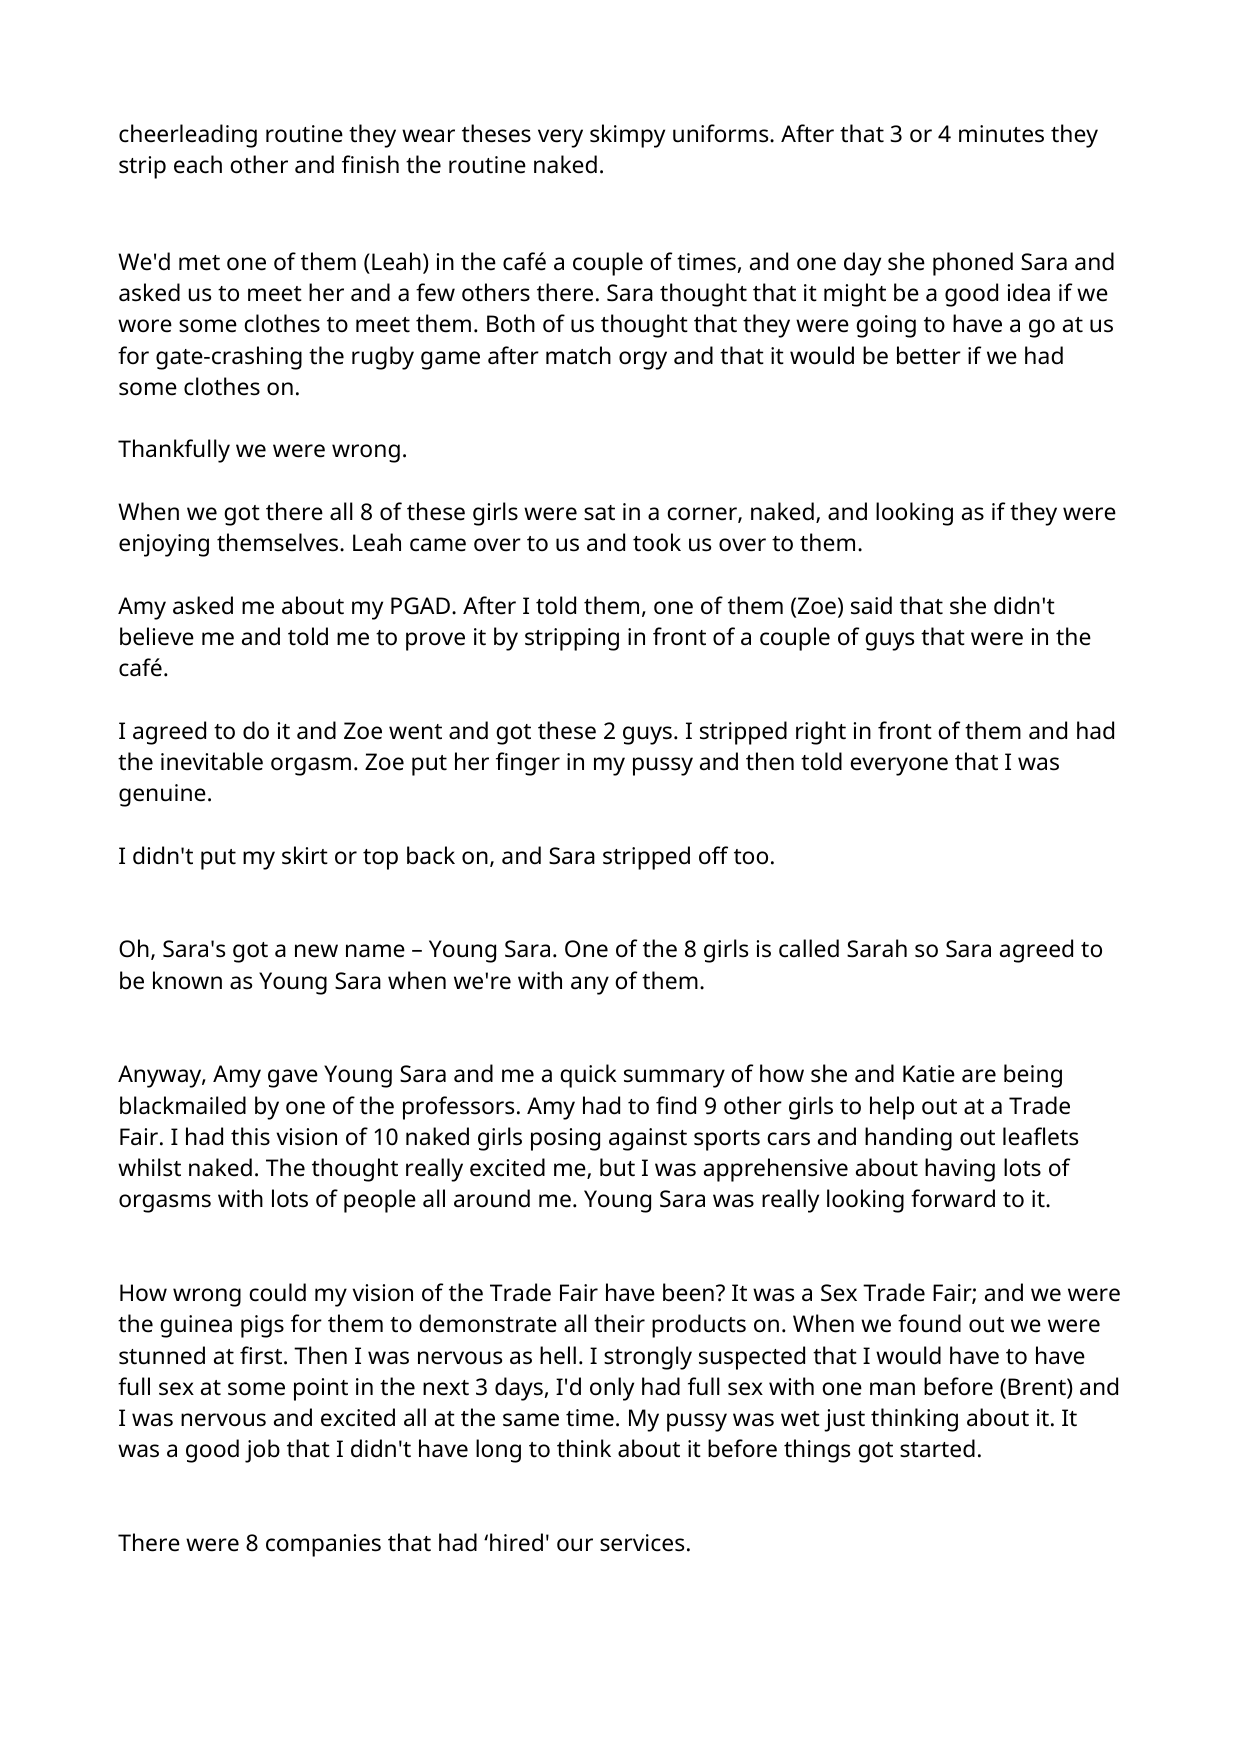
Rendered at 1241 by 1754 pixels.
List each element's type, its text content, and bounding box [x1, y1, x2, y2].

text We'd met one of them (Leah) in the café a couple of times, and one day she phoned Sara and asked us to meet her and a few others there. Sara thought that it might be a good idea if we wore some clothes to meet them. Both of us thought that they were going to have a go at us for gate-crashing the rugby game after match orgy and that it would be better if we had some clothes on. [118, 246, 1122, 402]
text How wrong could my vision of the Trade Fair have been? It was a Sex Trade Fair; and we were the guinea pigs for them to demonstrate all their products on. When we found out we were stunned at first. Then I was nervous as hell. I strongly suspected that I would have to have full sex at some point in the next 3 days, I'd only had full sex with one man before (Brent) and I was nervous and excited all at the same time. My pussy was wet just thinking about it. It was a good job that I didn't have long to think about it before things got started. [118, 1277, 1122, 1465]
text Oh, Sara's got a new name – Young Sara. One of the 8 girls is called Sarah so Sara agreed to be known as Young Sara when we're with any of them. [118, 933, 1122, 996]
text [118, 118, 1122, 181]
text I didn't put my skirt or top back on, and Sara stripped off too. [118, 840, 1122, 871]
text When we got there all 8 of these girls were sat in a corner, naked, and looking as if they were enjoying themselves. Leah came over to us and took us over to them. [118, 496, 1122, 558]
text Amy asked me about my PGAD. After I told them, one of them (Zoe) said that she didn't believe me and told me to prove it by stripping in front of a couple of guys that were in the café. [118, 590, 1122, 683]
text Anyway, Amy gave Young Sara and me a quick summary of how she and Katie are being blackmailed by one of the professors. Amy had to find 9 other girls to help out at a Trade Fair. I had this vision of 10 naked girls posing against sports cars and handing out leaflets whilst naked. The thought really excited me, but I was apprehensive about having lots of orgasms with lots of people all around me. Young Sara was really looking forward to it. [118, 1058, 1122, 1215]
text Thankfully we were wrong. [118, 433, 1122, 465]
text There were 8 companies that had ‘hired' our services. [118, 1527, 1122, 1558]
text I agreed to do it and Zoe went and got these 2 guys. I stripped right in front of them and had the inevitable orgasm. Zoe put her finger in my pussy and then told everyone that I was genuine. [118, 715, 1122, 808]
